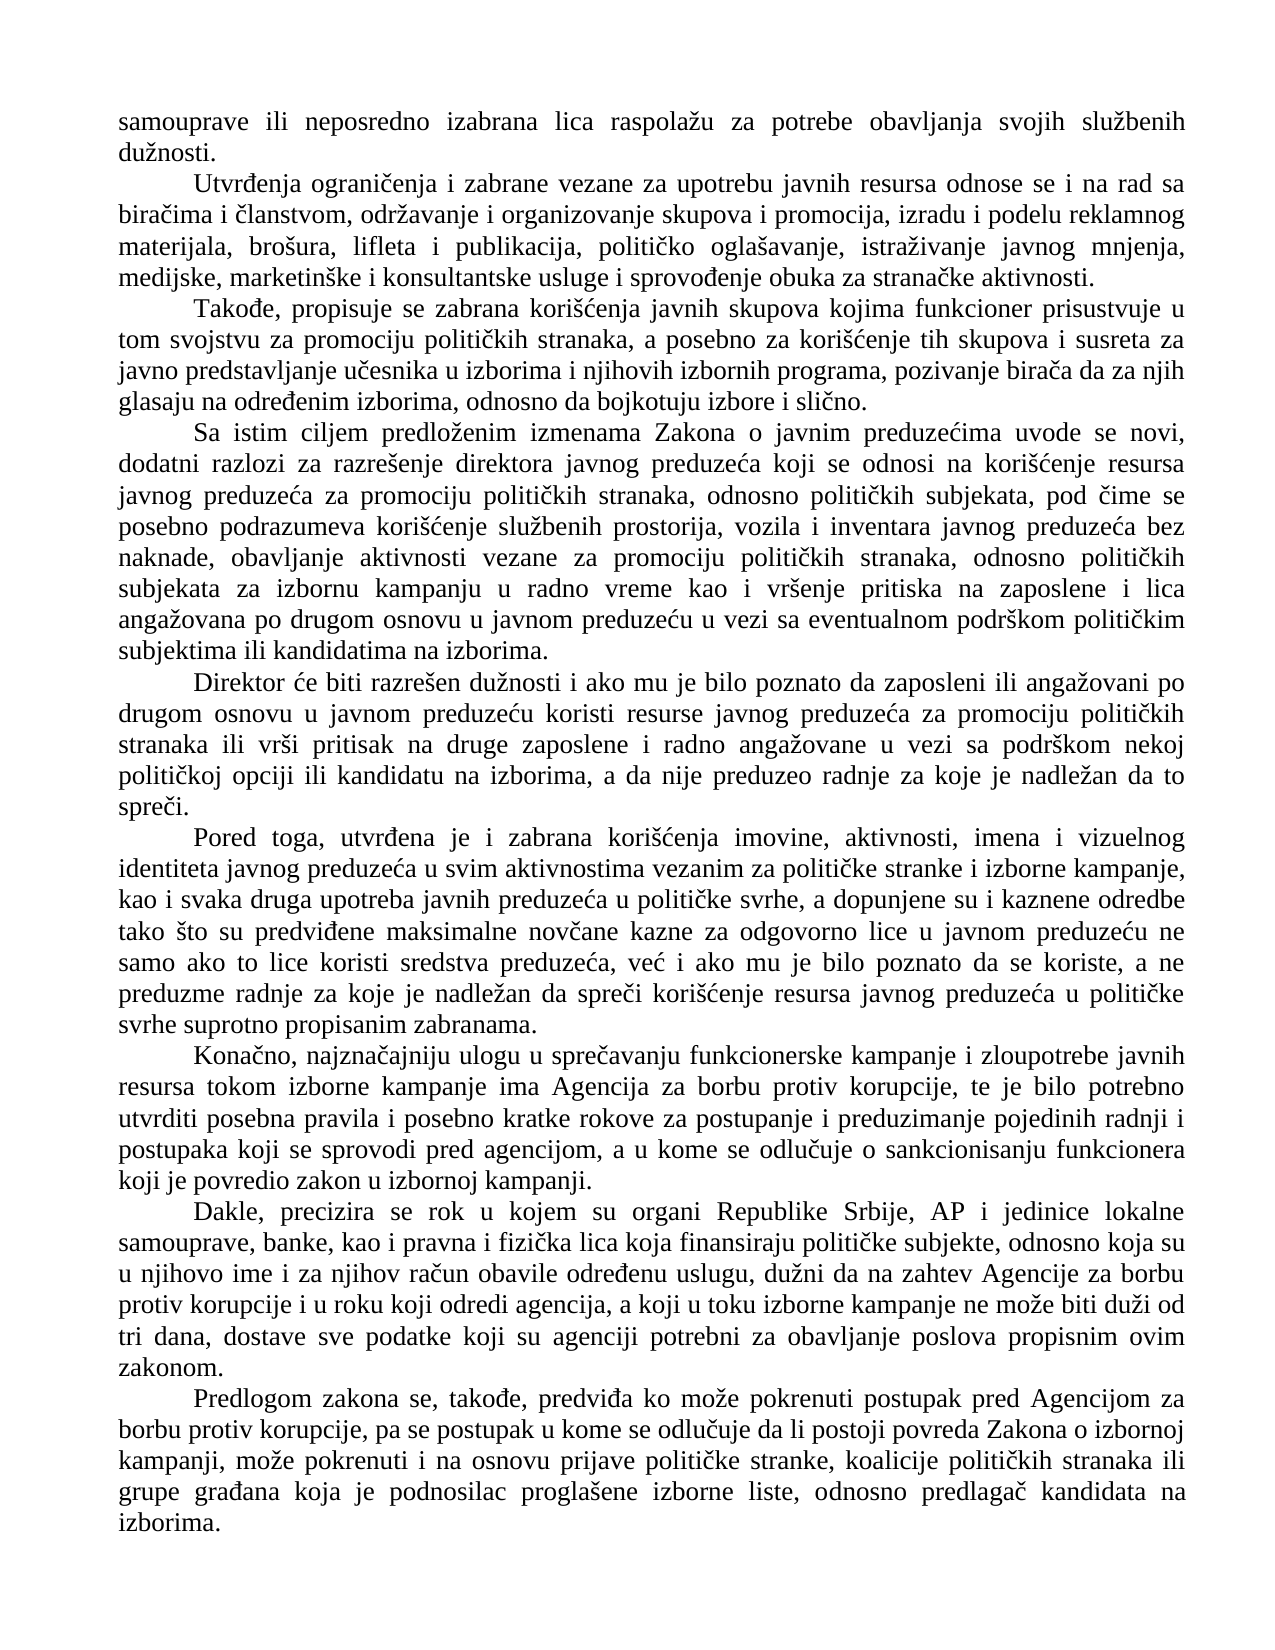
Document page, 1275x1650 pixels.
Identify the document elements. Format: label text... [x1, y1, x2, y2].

text Direktor će biti razrešen dužnosti i ako mu je bilo poznato da zaposleni ili angažovani po drugom osnovu u javnom preduzeću koristi resurse javnog preduzeća za promociju političkih stranaka ili vrši pritisak na druge zaposlene i radno angažovane u vezi sa podrškom nekoj političkoj opciji ili kandidatu na izborima, a da nije preduzeo radnje za koje je nadležan da to spreči. [118, 666, 1186, 821]
text Dakle, precizira se rok u kojem su organi Republike Srbije, AP i jedinice lokalne samouprave, banke, kao i pravna i fizička lica koja finansiraju političke subjekte, odnosno koja su u njihovo ime i za njihov račun obavile određenu uslugu, dužni da na zahtev Agencije za borbu protiv korupcije i u roku koji odredi agencija, a koji u toku izborne kampanje ne može biti duži od tri dana, dostave sve podatke koji su agenciji potrebni za obavljanje poslova propisnim ovim zakonom. [118, 1195, 1186, 1382]
text Pored toga, utvrđena je i zabrana korišćenja imovine, aktivnosti, imena i vizuelnog identiteta javnog preduzeća u svim aktivnostima vezanim za političke stranke i izborne kampanje, kao i svaka druga upotreba javnih preduzeća u političke svrhe, a dopunjene su i kaznene odredbe tako što su predviđene maksimalne novčane kazne za odgovorno lice u javnom preduzeću ne samo ako to lice koristi sredstva preduzeća, već i ako mu je bilo poznato da se koriste, a ne preduzme radnje za koje je nadležan da spreči korišćenje resursa javnog preduzeća u političke svrhe suprotno propisanim zabranama. [118, 821, 1186, 1039]
text Takođe, propisuje se zabrana korišćenja javnih skupova kojima funkcioner prisustvuje u tom svojstvu za promociju političkih stranaka, a posebno za korišćenje tih skupova i susreta za javno predstavljanje učesnika u izborima i njihovih izbornih programa, pozivanje birača da za njih glasaju na određenim izborima, odnosno da bojkotuju izbore i slično. [118, 292, 1186, 416]
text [118, 105, 1186, 167]
text Predlogom zakona se, takođe, predviđa ko može pokrenuti postupak pred Agencijom za borbu protiv korupcije, pa se postupak u kome se odlučuje da li postoji povreda Zakona o izbornoj kampanji, može pokrenuti i na osnovu prijave političke stranke, koalicije političkih stranaka ili grupe građana koja je podnosilac proglašene izborne liste, odnosno predlagač kandidata na izborima. [118, 1382, 1186, 1538]
text Konačno, najznačajniju ulogu u sprečavanju funkcionerske kampanje i zloupotrebe javnih resursa tokom izborne kampanje ima Agencija za borbu protiv korupcije, te je bilo potrebno utvrditi posebna pravila i posebno kratke rokove za postupanje i preduzimanje pojedinih radnji i postupaka koji se sprovodi pred agencijom, a u kome se odlučuje o sankcionisanju funkcionera koji je povredio zakon u izbornoj kampanji. [118, 1039, 1186, 1195]
text Sa istim ciljem predloženim izmenama Zakona o javnim preduzećima uvode se novi, dodatni razlozi za razrešenje direktora javnog preduzeća koji se odnosi na korišćenje resursa javnog preduzeća za promociju političkih stranaka, odnosno političkih subjekata, pod čime se posebno podrazumeva korišćenje službenih prostorija, vozila i inventara javnog preduzeća bez naknade, obavljanje aktivnosti vezane za promociju političkih stranaka, odnosno političkih subjekata za izbornu kampanju u radno vreme kao i vršenje pritiska na zaposlene i lica angažovana po drugom osnovu u javnom preduzeću u vezi sa eventualnom podrškom političkim subjektima ili kandidatima na izborima. [118, 416, 1186, 666]
text Utvrđenja ograničenja i zabrane vezane za upotrebu javnih resursa odnose se i na rad sa biračima i članstvom, održavanje i organizovanje skupova i promocija, izradu i podelu reklamnog materijala, brošura, lifleta i publikacija, političko oglašavanje, istraživanje javnog mnjenja, medijske, marketinške i konsultantske usluge i sprovođenje obuka za stranačke aktivnosti. [118, 167, 1186, 292]
